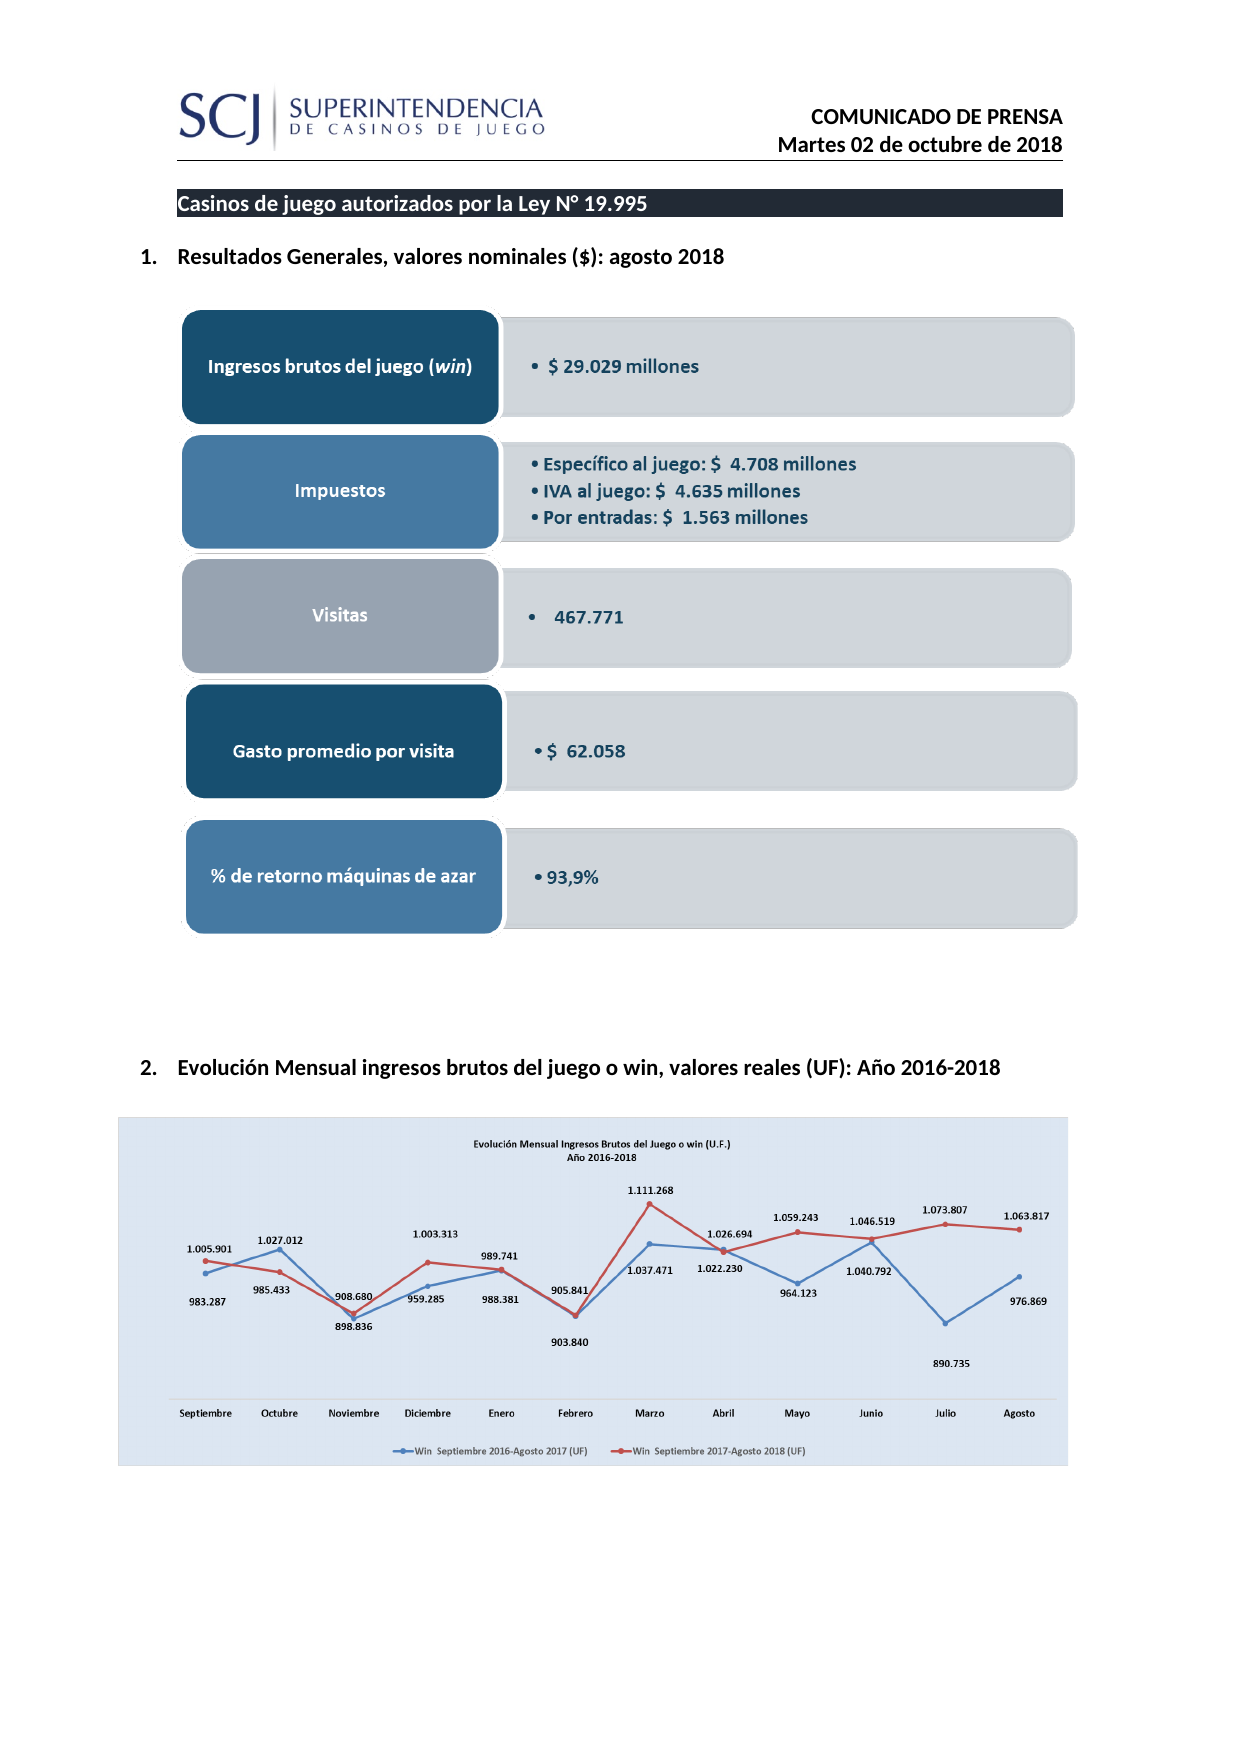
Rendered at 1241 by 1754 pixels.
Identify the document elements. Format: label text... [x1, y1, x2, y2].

picture [177, 305, 1078, 938]
list Evolución Mensual ingresos brutos del juego o win, valores reales (UF): Año 2016-2018 [140, 1053, 1063, 1081]
text Casinos de juego autorizados por la Ley N° 19.995 [177, 189, 1063, 217]
list Resultados Generales, valores nominales ($): agosto 2018 [140, 242, 1063, 270]
picture [118, 1117, 1069, 1466]
picture [176, 68, 546, 151]
